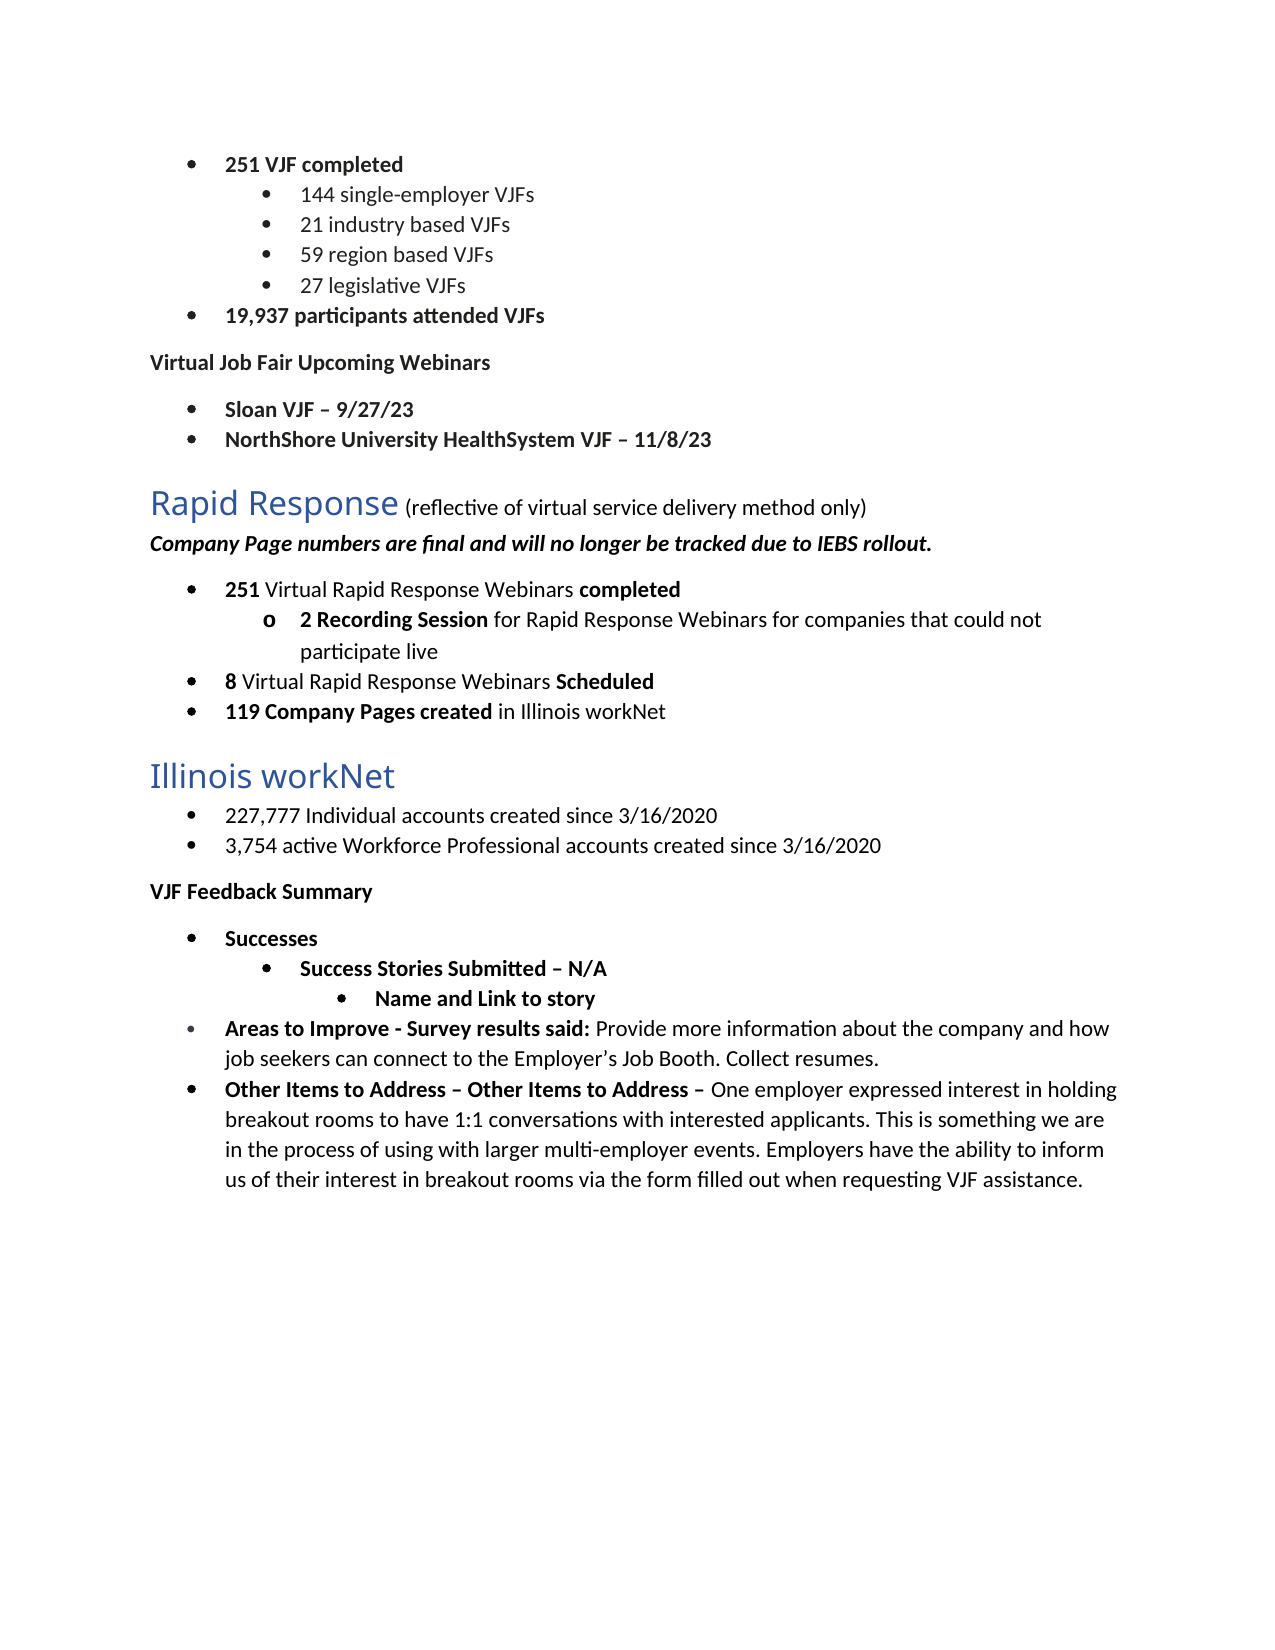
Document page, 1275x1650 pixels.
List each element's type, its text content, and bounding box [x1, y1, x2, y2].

list Success Stories Submitted – N/A [262, 954, 1125, 982]
list 19,937 participants attended VJFs [187, 301, 1125, 329]
text VJF Feedback Summary [150, 877, 1125, 905]
list 8 Virtual Rapid Response Webinars Scheduled [187, 667, 1125, 695]
list 251 VJF completed [187, 150, 1125, 178]
list Other Items to Address – Other Items to Address – One employer expressed interest in holding breakout rooms to have 1:1 conversations with interested applicants. This is something we are in the process of using with larger multi-employer events. Employers have the ability to inform us of their interest in breakout rooms via the form filled out when requesting VJF assistance. [187, 1075, 1125, 1193]
list 251 Virtual Rapid Response Webinars completed [187, 575, 1125, 603]
text Virtual Job Fair Upcoming Webinars [150, 348, 1125, 376]
list Successes [187, 924, 1125, 952]
list 27 legislative VJFs [262, 271, 1125, 299]
list Sloan VJF – 9/27/23 [187, 395, 1125, 423]
subtitle Rapid Response (reflective of virtual service delivery method only) [150, 480, 1125, 526]
subtitle Illinois workNet [150, 752, 1125, 798]
list 2 Recording Session for Rapid Response Webinars for companies that could not participate live [262, 605, 1125, 665]
text Company Page numbers are final and will no longer be tracked due to IEBS rollout. [150, 529, 1125, 557]
list NorthShore University HealthSystem VJF – 11/8/23 [187, 425, 1125, 453]
list 59 region based VJFs [262, 241, 1125, 269]
list 144 single-employer VJFs [262, 180, 1125, 208]
list 227,777 Individual accounts created since 3/16/2020 [187, 801, 1125, 829]
list 3,754 active Workforce Professional accounts created since 3/16/2020 [187, 831, 1125, 859]
list 21 industry based VJFs [262, 210, 1125, 238]
list Areas to Improve - Survey results said: Provide more information about the company and how job seekers can connect to the Employer’s Job Booth. Collect resumes. [187, 1014, 1125, 1072]
list 119 Company Pages created in Illinois workNet [187, 697, 1125, 725]
list Name and Link to story [337, 984, 1125, 1012]
